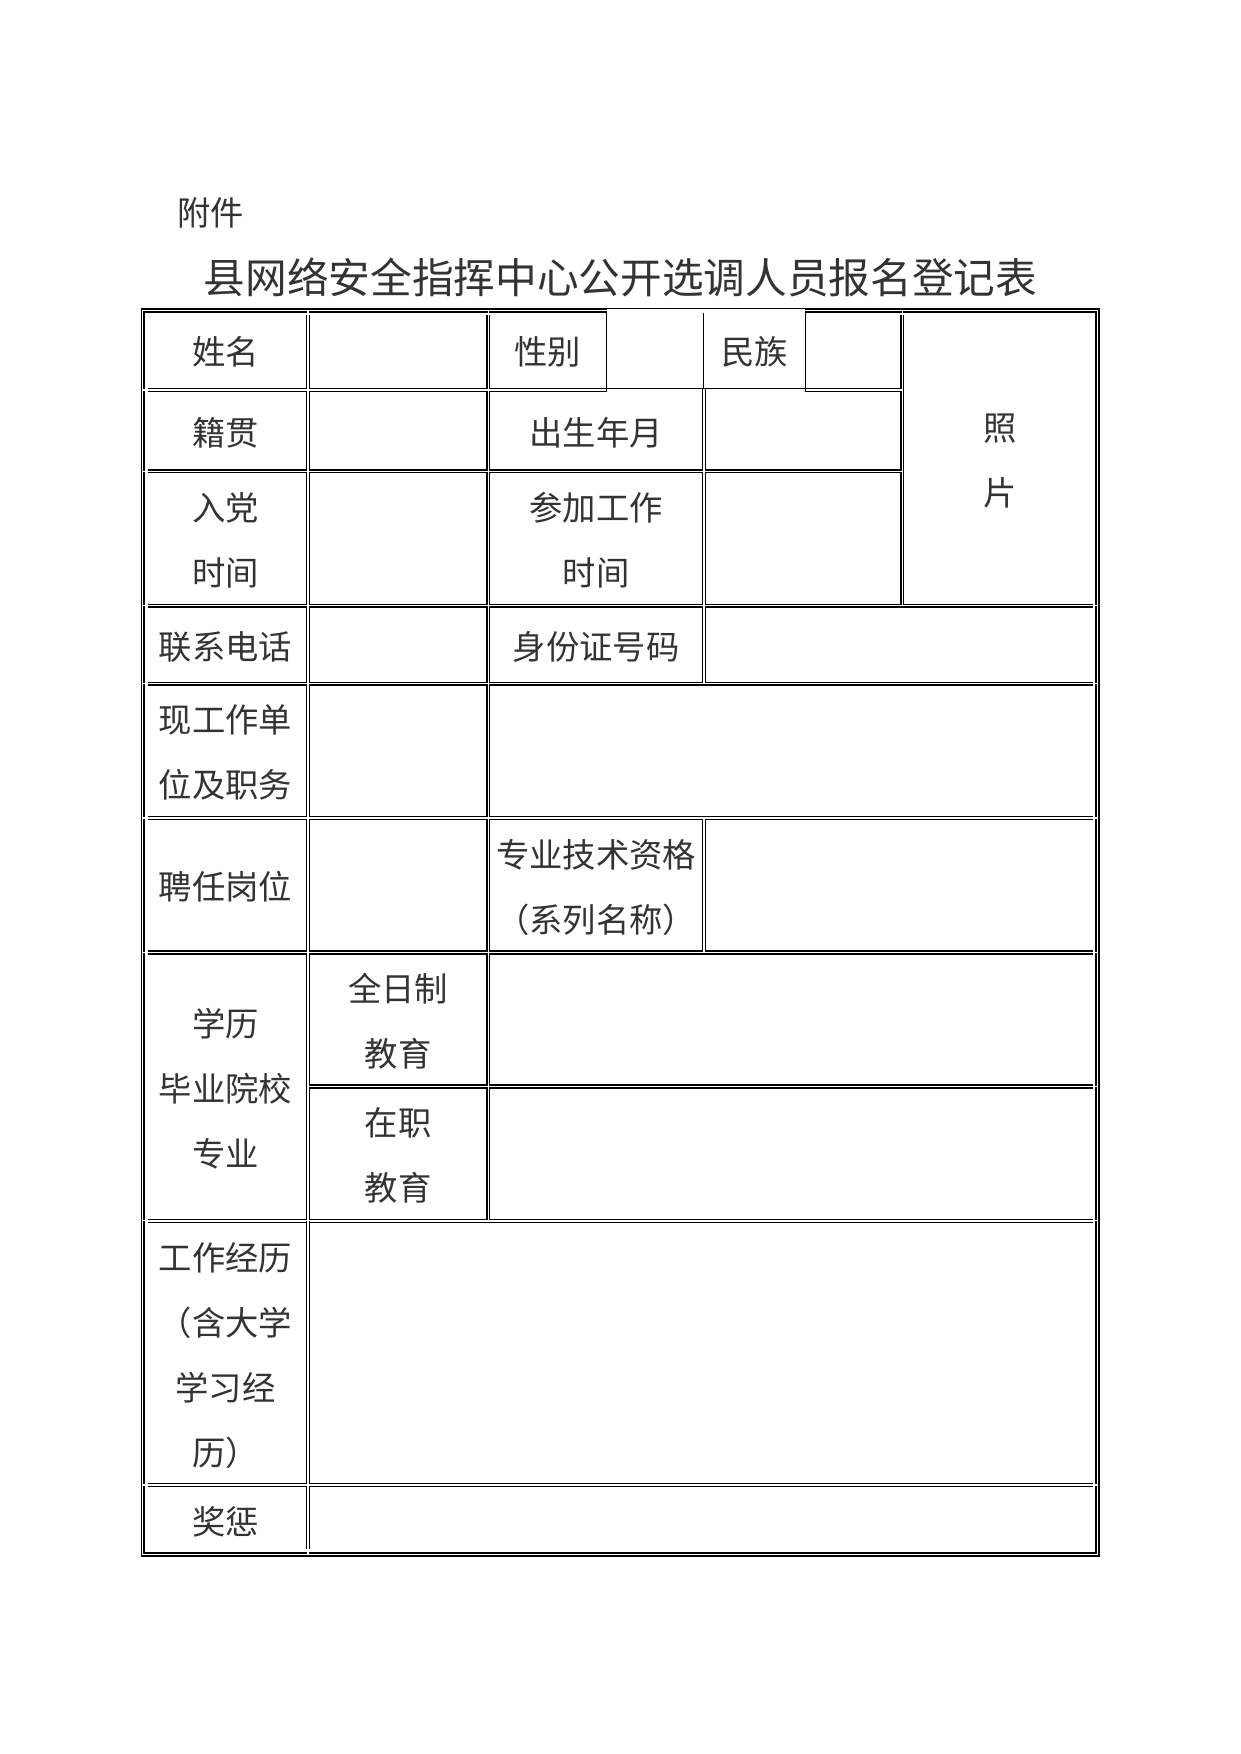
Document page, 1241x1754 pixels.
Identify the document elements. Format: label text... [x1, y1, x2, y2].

table_cell [308, 1483, 1097, 1552]
text 附件 [177, 178, 1063, 243]
table_cell [310, 392, 486, 469]
table_cell 工作经历 （含大学学习经历） [143, 1219, 308, 1483]
table_cell 聘任岗位 [143, 816, 308, 950]
table_cell 身份证号码 [490, 608, 702, 682]
table_header [806, 313, 902, 388]
table_cell [488, 1084, 1097, 1219]
table_cell [706, 389, 900, 469]
table_cell 入党 时间 [145, 469, 306, 603]
table_cell 出生年月 [490, 389, 702, 469]
table_cell [310, 820, 486, 950]
table_cell [704, 604, 1097, 682]
table_cell [704, 816, 1097, 950]
table_header 民族 [704, 309, 805, 388]
table_cell 专业技术资格（系列名称） [490, 820, 702, 950]
table_header 姓名 [143, 310, 308, 388]
table_cell 籍贯 [143, 388, 308, 469]
table_cell 参加工作 时间 [490, 473, 702, 603]
table_cell 现工作单位及职务 [143, 682, 308, 816]
table_cell [310, 473, 486, 603]
table_header [308, 312, 488, 388]
table_cell [706, 473, 900, 603]
table_cell [310, 686, 486, 816]
table_header 性别 [488, 312, 606, 388]
table_header [607, 309, 704, 388]
table_cell 联系电话 [143, 604, 308, 682]
table_cell 学历 毕业院校 专业 [145, 950, 306, 1219]
table_cell 奖惩 情况 [143, 1483, 308, 1552]
table_cell 全日制 教育 [310, 955, 486, 1084]
table_cell [490, 950, 1096, 1084]
table_header 照 片 [902, 310, 1097, 603]
text 县网络安全指挥中心公开选调人员报名登记表 [177, 243, 1063, 308]
table_cell 在职 教育 [310, 1089, 486, 1219]
table_cell [488, 682, 1097, 816]
table_cell [308, 1219, 1097, 1483]
table_cell [310, 608, 486, 682]
